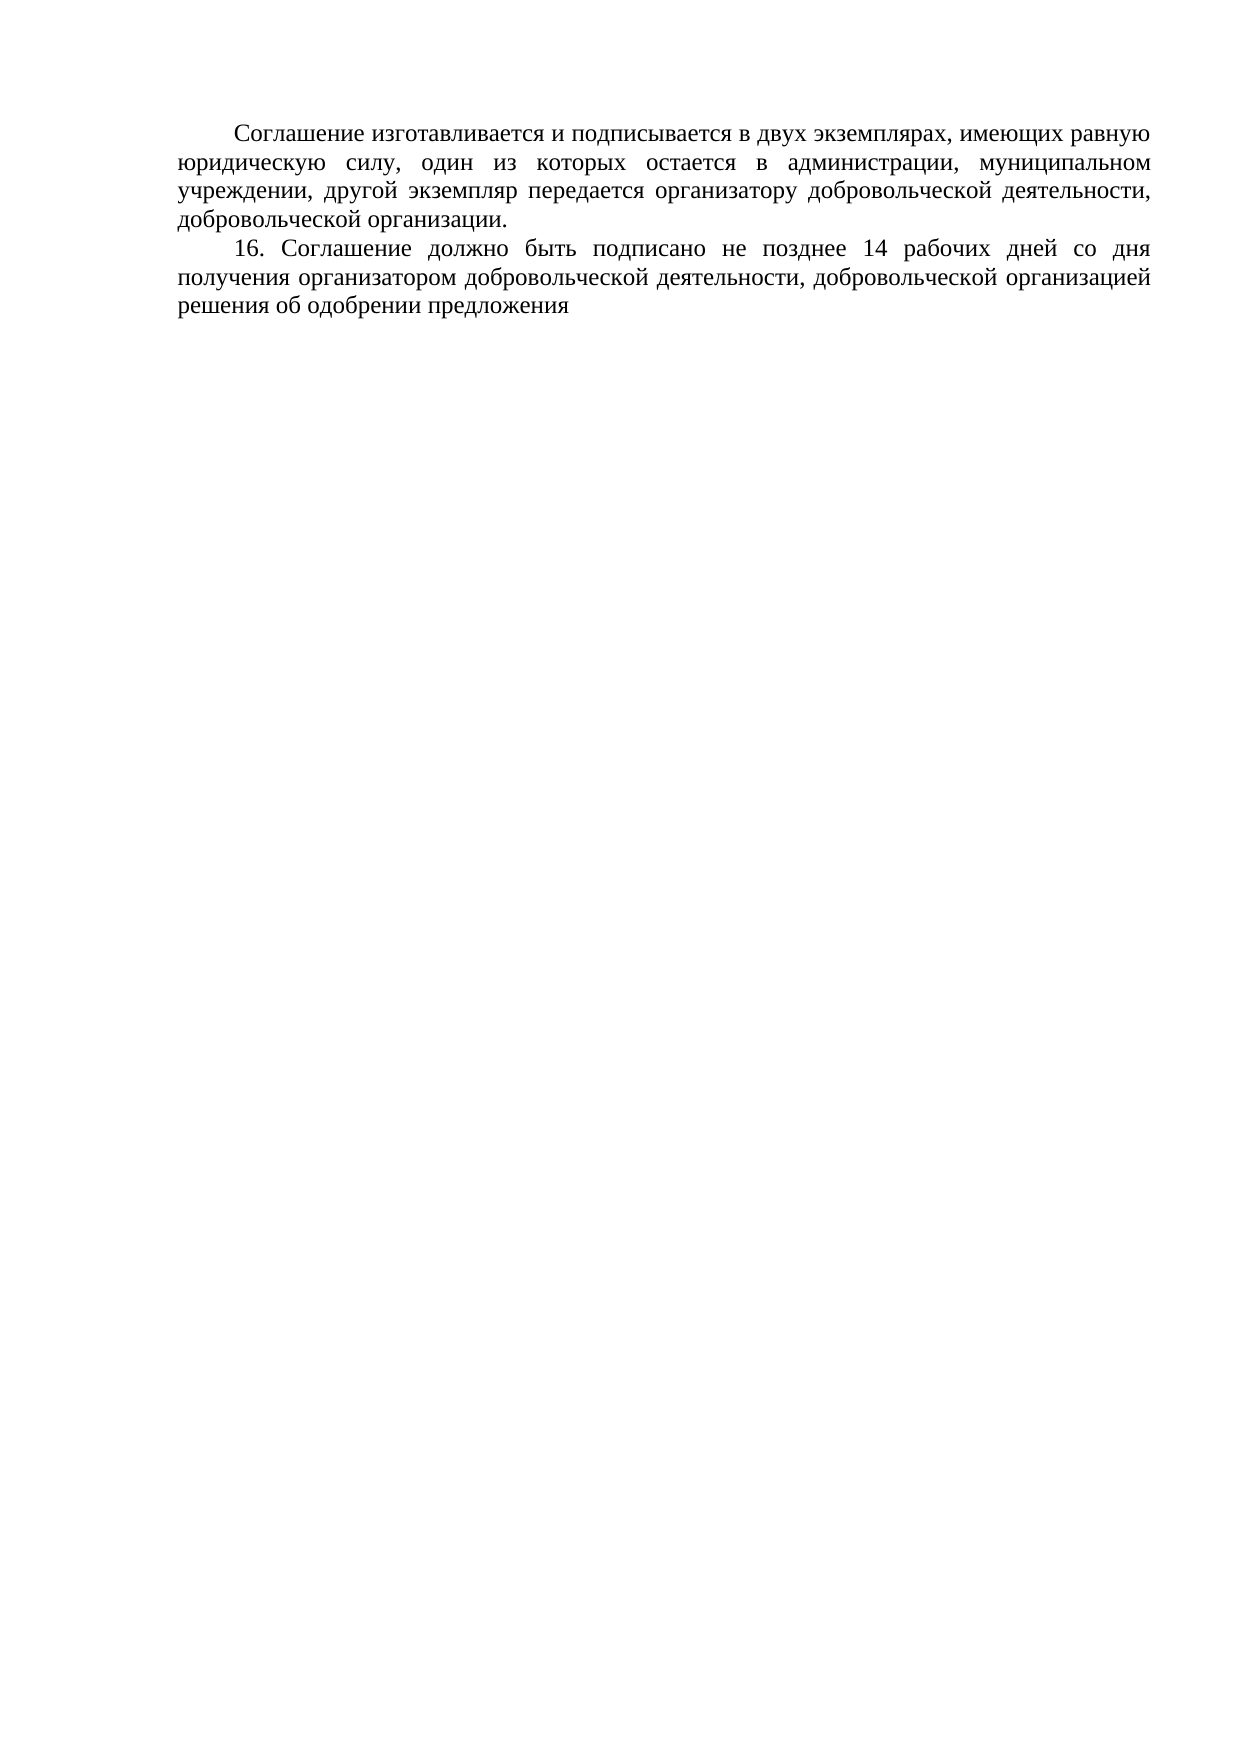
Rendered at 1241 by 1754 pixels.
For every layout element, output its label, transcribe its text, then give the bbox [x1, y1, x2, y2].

text 16. Соглашение должно быть подписано не позднее 14 рабочих дней со дня получения организатором добровольческой деятельности, добровольческой организацией решения об одобрении предложения [177, 233, 1152, 319]
text Соглашение изготавливается и подписывается в двух экземплярах, имеющих равную юридическую силу, один из которых остается в администрации, муниципальном учреждении, другой экземпляр передается организатору добровольческой деятельности, добровольческой организации. [177, 118, 1152, 233]
